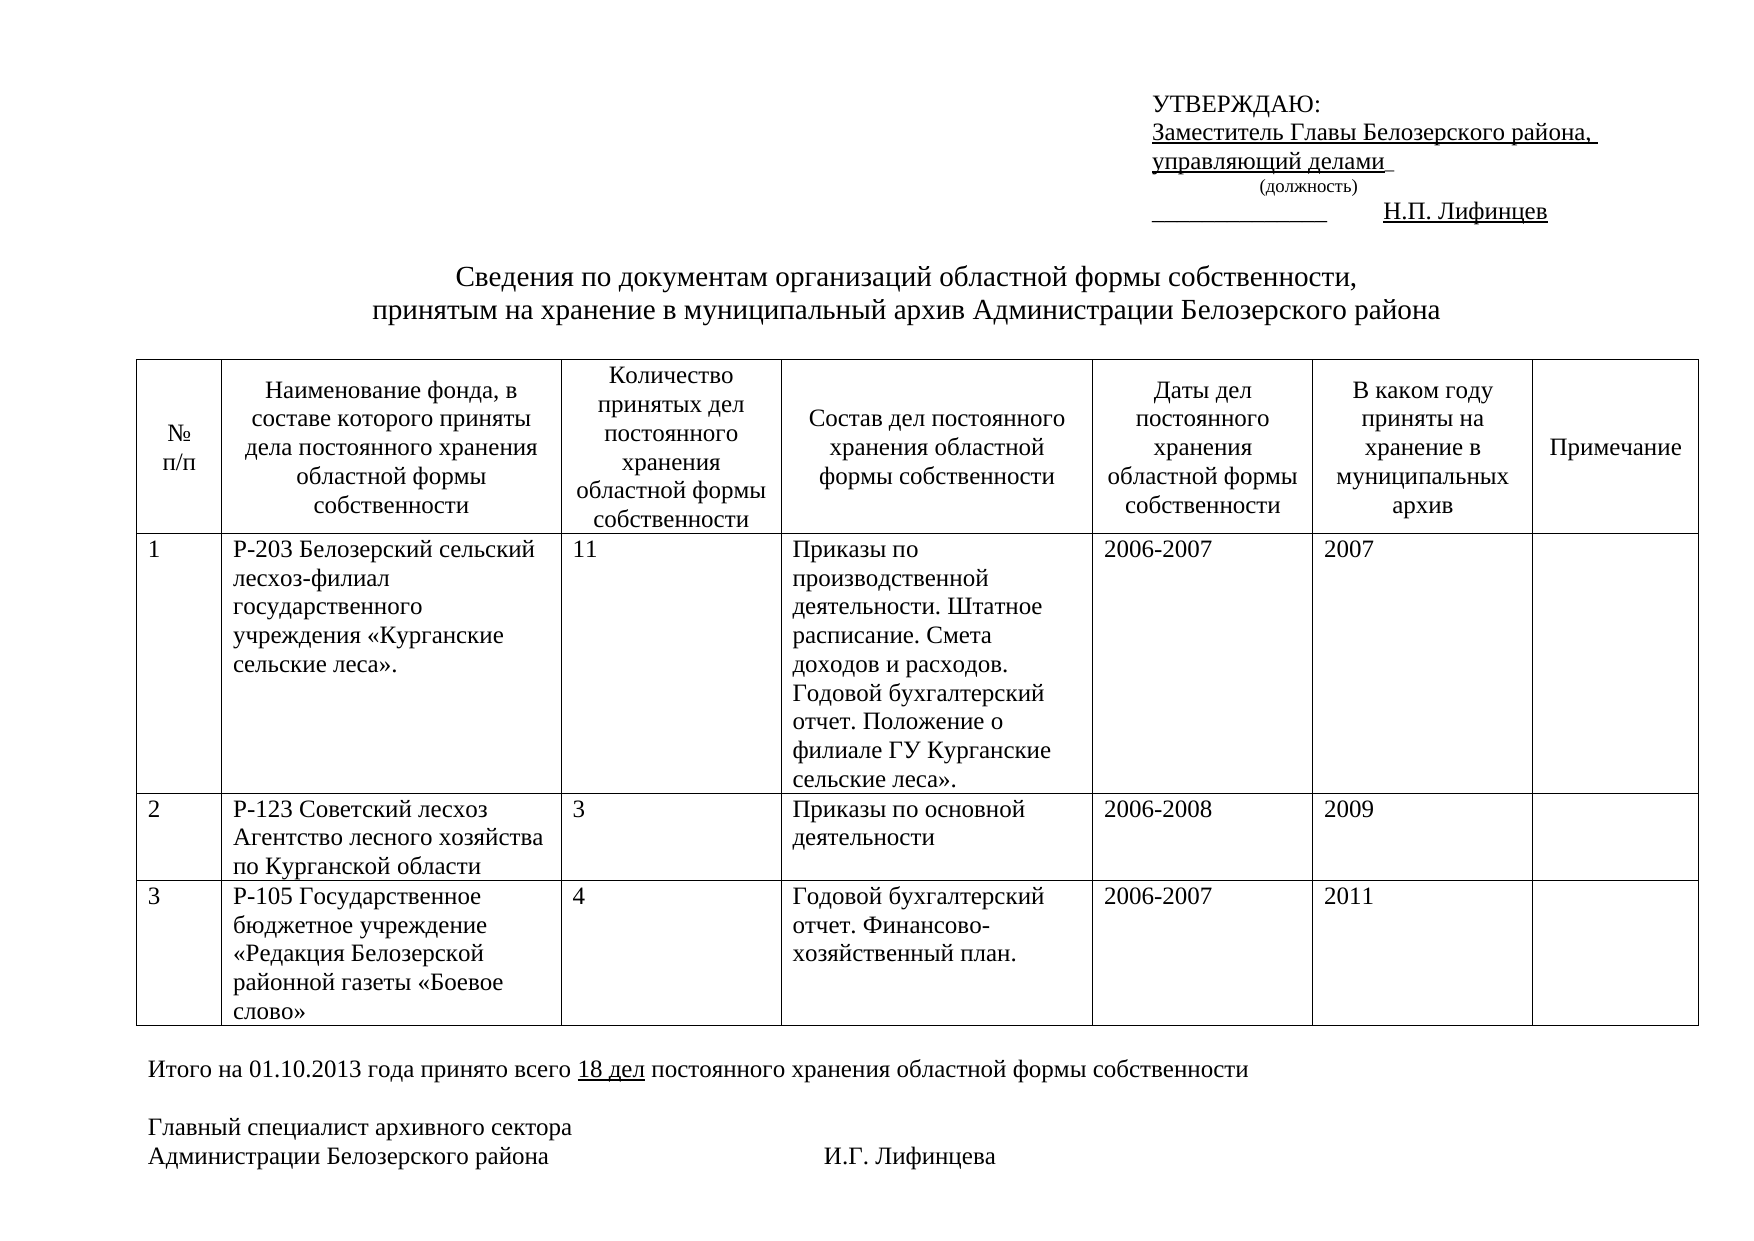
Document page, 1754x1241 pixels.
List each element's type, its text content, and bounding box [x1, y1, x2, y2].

title ______________ Н.П. Лифинцев [738, 196, 1665, 225]
table_header Количество принятых дел постоянного хранения областной формы собственности [562, 360, 781, 533]
table_cell [1533, 881, 1698, 1025]
text Администрации Белозерского района И.Г. Лифинцева [148, 1141, 1665, 1169]
table_cell [1533, 794, 1698, 880]
table_cell Р-105 Государственное бюджетное учреждение «Редакция Белозерской районной газеты «Боевое слово» [222, 881, 561, 1025]
table_header Наименование фонда, в составе которого приняты дела постоянного хранения областной формы собственности [222, 360, 561, 533]
title управляющий делами_ [738, 146, 1665, 175]
table_cell 1 [137, 534, 221, 793]
table_cell [1533, 534, 1698, 793]
table_cell 2006-2008 [1093, 794, 1312, 880]
table_header Даты дел постоянного хранения областной формы собственности [1093, 360, 1312, 533]
table_cell Приказы по основной деятельности [782, 794, 1092, 880]
table_cell 2006-2007 [1093, 881, 1312, 1025]
table_cell 2 [137, 794, 221, 880]
table_cell 2007 [1313, 534, 1532, 793]
table_header Примечание [1533, 360, 1698, 533]
text принятым на хранение в муниципальный архив Администрации Белозерского района [148, 292, 1665, 326]
table_cell 2006-2007 [1093, 534, 1312, 793]
table_cell Р-203 Белозерский сельский лесхоз-филиал государственного учреждения «Курганские сельские леса». [222, 534, 561, 793]
table_cell 2011 [1313, 881, 1532, 1025]
table_header Состав дел постоянного хранения областной формы собственности [782, 360, 1092, 533]
table_header В каком году приняты на хранение в муниципальных архив [1313, 360, 1532, 533]
table_cell Р-123 Советский лесхоз Агентство лесного хозяйства по Курганской области [222, 794, 561, 880]
text Главный специалист архивного сектора [148, 1112, 1665, 1141]
table_cell 2009 [1313, 794, 1532, 880]
table_header № п/п [137, 360, 221, 533]
text Итого на 01.10.2013 года принято всего 18 дел постоянного хранения областной формы собственности [148, 1054, 1665, 1083]
text Сведения по документам организаций областной формы собственности, [148, 259, 1665, 292]
table_cell Годовой бухгалтерский отчет. Финансово-хозяйственный план. [782, 881, 1092, 1025]
table_cell 3 [137, 881, 221, 1025]
title (должность) [738, 175, 1665, 196]
table_cell 11 [562, 534, 781, 793]
title Заместитель Главы Белозерского района, [738, 117, 1665, 146]
table_cell 3 [562, 794, 781, 880]
table_cell 4 [562, 881, 781, 1025]
table_cell Приказы по производственной деятельности. Штатное расписание. Смета доходов и расходов. Годовой бухгалтерский отчет. Положение о филиале ГУ Курганские сельские леса». [782, 534, 1092, 793]
title УТВЕРЖДАЮ: [738, 89, 1665, 117]
